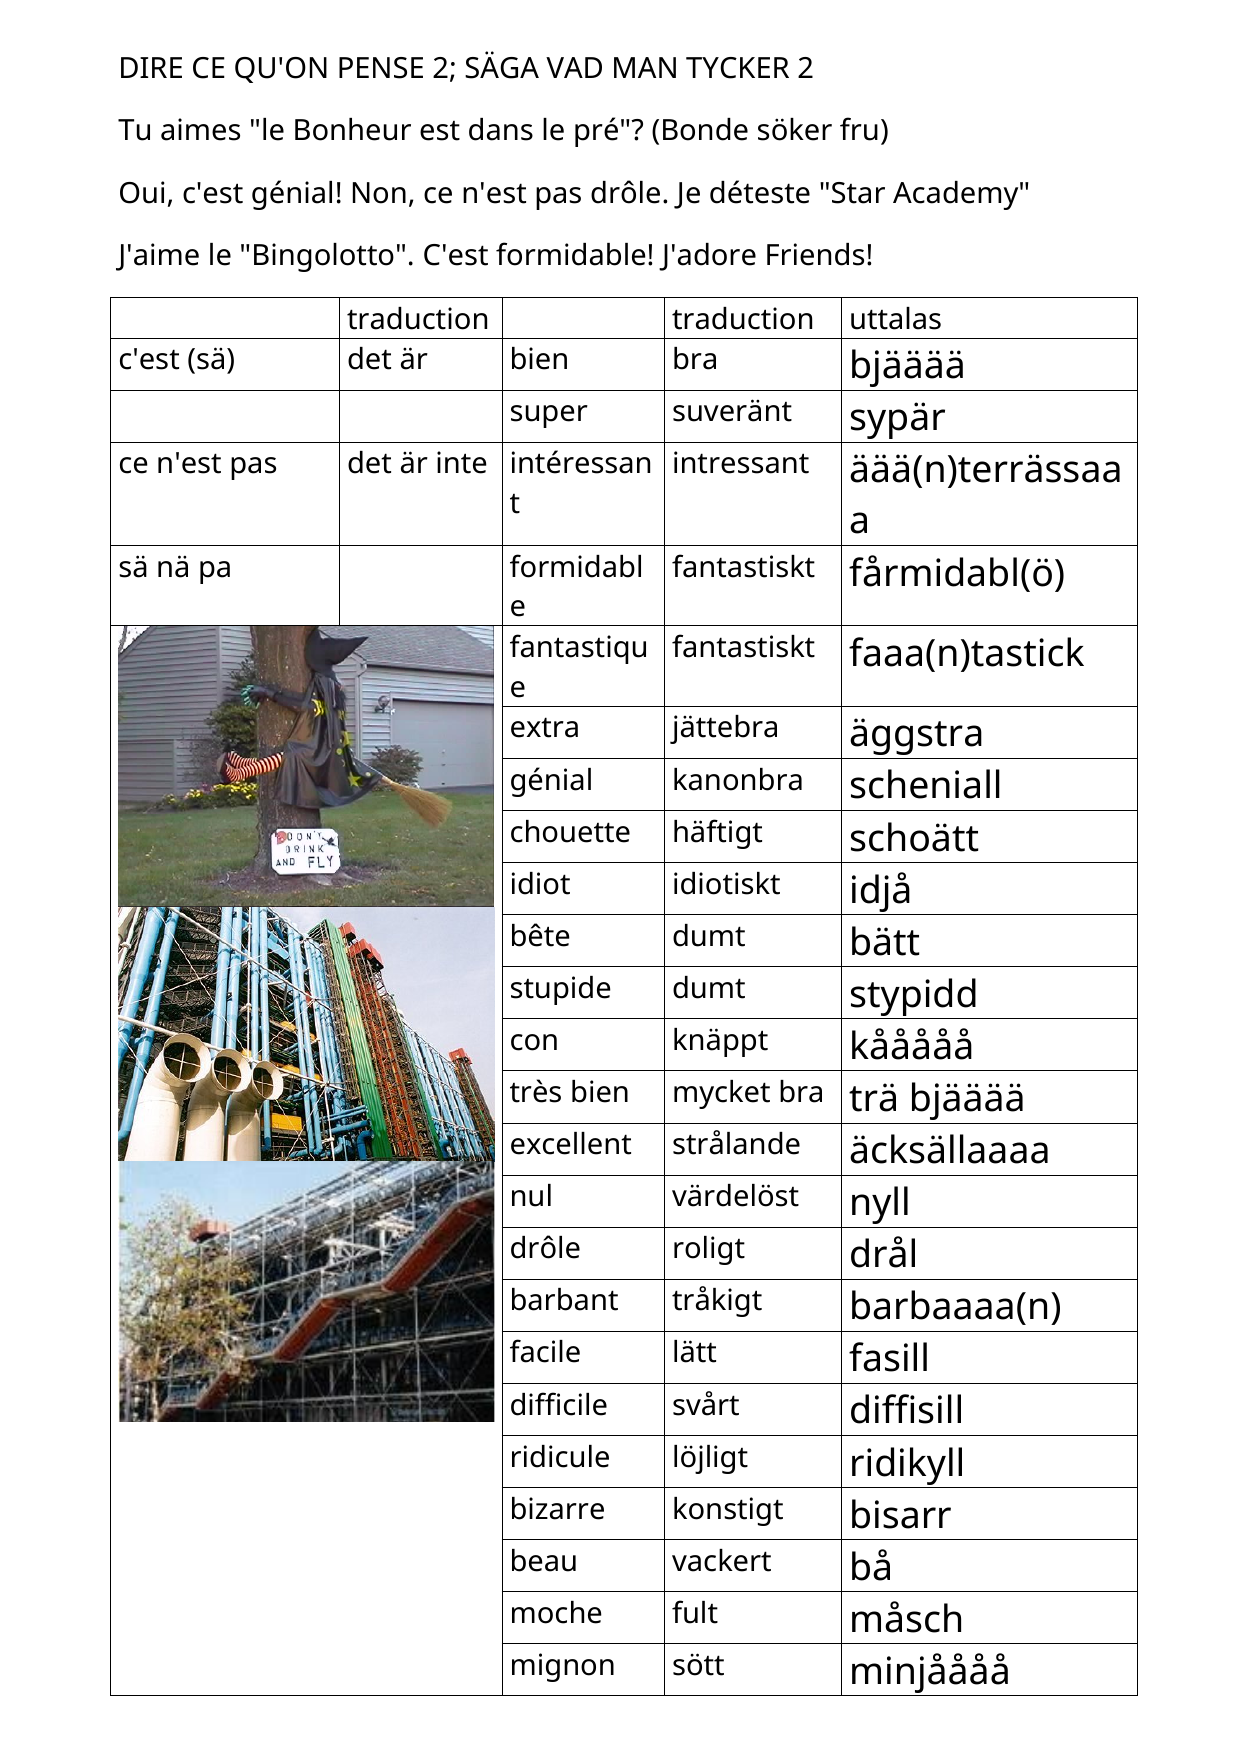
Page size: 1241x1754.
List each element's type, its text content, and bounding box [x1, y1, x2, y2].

table_cell kååååå [842, 1019, 1137, 1070]
table_header traduction [665, 298, 841, 338]
table_cell fantastiskt [665, 546, 841, 625]
table_cell roligt [665, 1228, 841, 1279]
table_cell formidable [503, 546, 664, 625]
table_cell bête [503, 915, 664, 966]
text Tu aimes "le Bonheur est dans le pré"? (Bonde söker fru) [118, 110, 1193, 149]
table_cell bå [842, 1540, 1137, 1591]
table_cell [340, 546, 502, 625]
table_cell ce n'est pas [111, 443, 339, 545]
table_cell scheniall [842, 759, 1137, 810]
text DIRE CE QU'ON PENSE 2; SÄGA VAD MAN TYCKER 2 [118, 47, 1193, 87]
table_cell trä bjääää [842, 1071, 1137, 1122]
text Oui, c'est génial! Non, ce n'est pas drôle. Je déteste "" [118, 172, 1193, 212]
picture [118, 626, 495, 1422]
table_cell barbant [503, 1280, 664, 1331]
table_cell bisarr [842, 1488, 1137, 1539]
table_cell sypär [842, 391, 1137, 442]
table_cell ridikyll [842, 1436, 1137, 1487]
table_cell det är inte [340, 443, 502, 545]
table_cell äää(n)terrässaaa [842, 443, 1137, 545]
table_cell c'est (sä) [111, 339, 339, 390]
table_cell barbaaaa(n) [842, 1280, 1137, 1331]
table_cell [111, 626, 502, 1695]
table_cell häftigt [665, 811, 841, 862]
table_cell idjå [842, 863, 1137, 914]
table_cell fantastiskt [665, 626, 841, 706]
table_cell fult [665, 1592, 841, 1643]
table_cell minjåååå [842, 1644, 1137, 1695]
table_cell faaa(n)tastick [842, 626, 1137, 706]
table_cell stypidd [842, 967, 1137, 1018]
table_header uttalas [842, 298, 1137, 338]
table_cell dumt [665, 967, 841, 1018]
table_cell intéressant [503, 443, 664, 545]
table_cell con [503, 1019, 664, 1070]
table_cell idiot [503, 863, 664, 914]
table_cell schoätt [842, 811, 1137, 862]
table_cell stupide [503, 967, 664, 1018]
table_cell ridicule [503, 1436, 664, 1487]
table_cell excellent [503, 1124, 664, 1174]
table_cell tråkigt [665, 1280, 841, 1331]
table_cell äcksällaaaa [842, 1124, 1137, 1174]
table_header [111, 298, 339, 338]
table_cell nul [503, 1176, 664, 1227]
table_cell beau [503, 1540, 664, 1591]
table_cell bätt [842, 915, 1137, 966]
table_cell chouette [503, 811, 664, 862]
table_header [503, 298, 664, 338]
table_header traduction [340, 298, 502, 338]
table_cell idiotiskt [665, 863, 841, 914]
table_cell knäppt [665, 1019, 841, 1070]
table_cell nyll [842, 1176, 1137, 1227]
table_cell [111, 391, 339, 442]
table_cell moche [503, 1592, 664, 1643]
table_cell sä nä pa [111, 546, 339, 625]
table_cell facile [503, 1332, 664, 1383]
table_cell konstigt [665, 1488, 841, 1539]
table_cell löjligt [665, 1436, 841, 1487]
table_cell drôle [503, 1228, 664, 1279]
table_cell kanonbra [665, 759, 841, 810]
table_cell diffisill [842, 1384, 1137, 1435]
table_cell très bien [503, 1071, 664, 1122]
table_cell génial [503, 759, 664, 810]
table_cell extra [503, 707, 664, 758]
table_cell sött [665, 1644, 841, 1695]
table_cell svårt [665, 1384, 841, 1435]
table_cell intressant [665, 443, 841, 545]
table_cell jättebra [665, 707, 841, 758]
table_cell mignon [503, 1644, 664, 1695]
table_cell fasill [842, 1332, 1137, 1383]
table_cell difficile [503, 1384, 664, 1435]
table_cell dumt [665, 915, 841, 966]
table_cell bjääää [842, 339, 1137, 390]
table_cell äggstra [842, 707, 1137, 758]
table_cell värdelöst [665, 1176, 841, 1227]
text J'aime le "Bingolotto". C'est formidable! J'adore Friends! [118, 234, 1193, 274]
table_cell lätt [665, 1332, 841, 1383]
table_cell vackert [665, 1540, 841, 1591]
table_cell super [503, 391, 664, 442]
table_cell strålande [665, 1124, 841, 1174]
table_cell fårmidabl(ö) [842, 546, 1137, 625]
table_cell det är [340, 339, 502, 390]
table_cell [340, 391, 502, 442]
table_cell bien [503, 339, 664, 390]
table_cell bizarre [503, 1488, 664, 1539]
table_cell måsch [842, 1592, 1137, 1643]
table_cell mycket bra [665, 1071, 841, 1122]
table_cell drål [842, 1228, 1137, 1279]
table_cell bra [665, 339, 841, 390]
table_cell suveränt [665, 391, 841, 442]
table_cell fantastique [503, 626, 664, 706]
